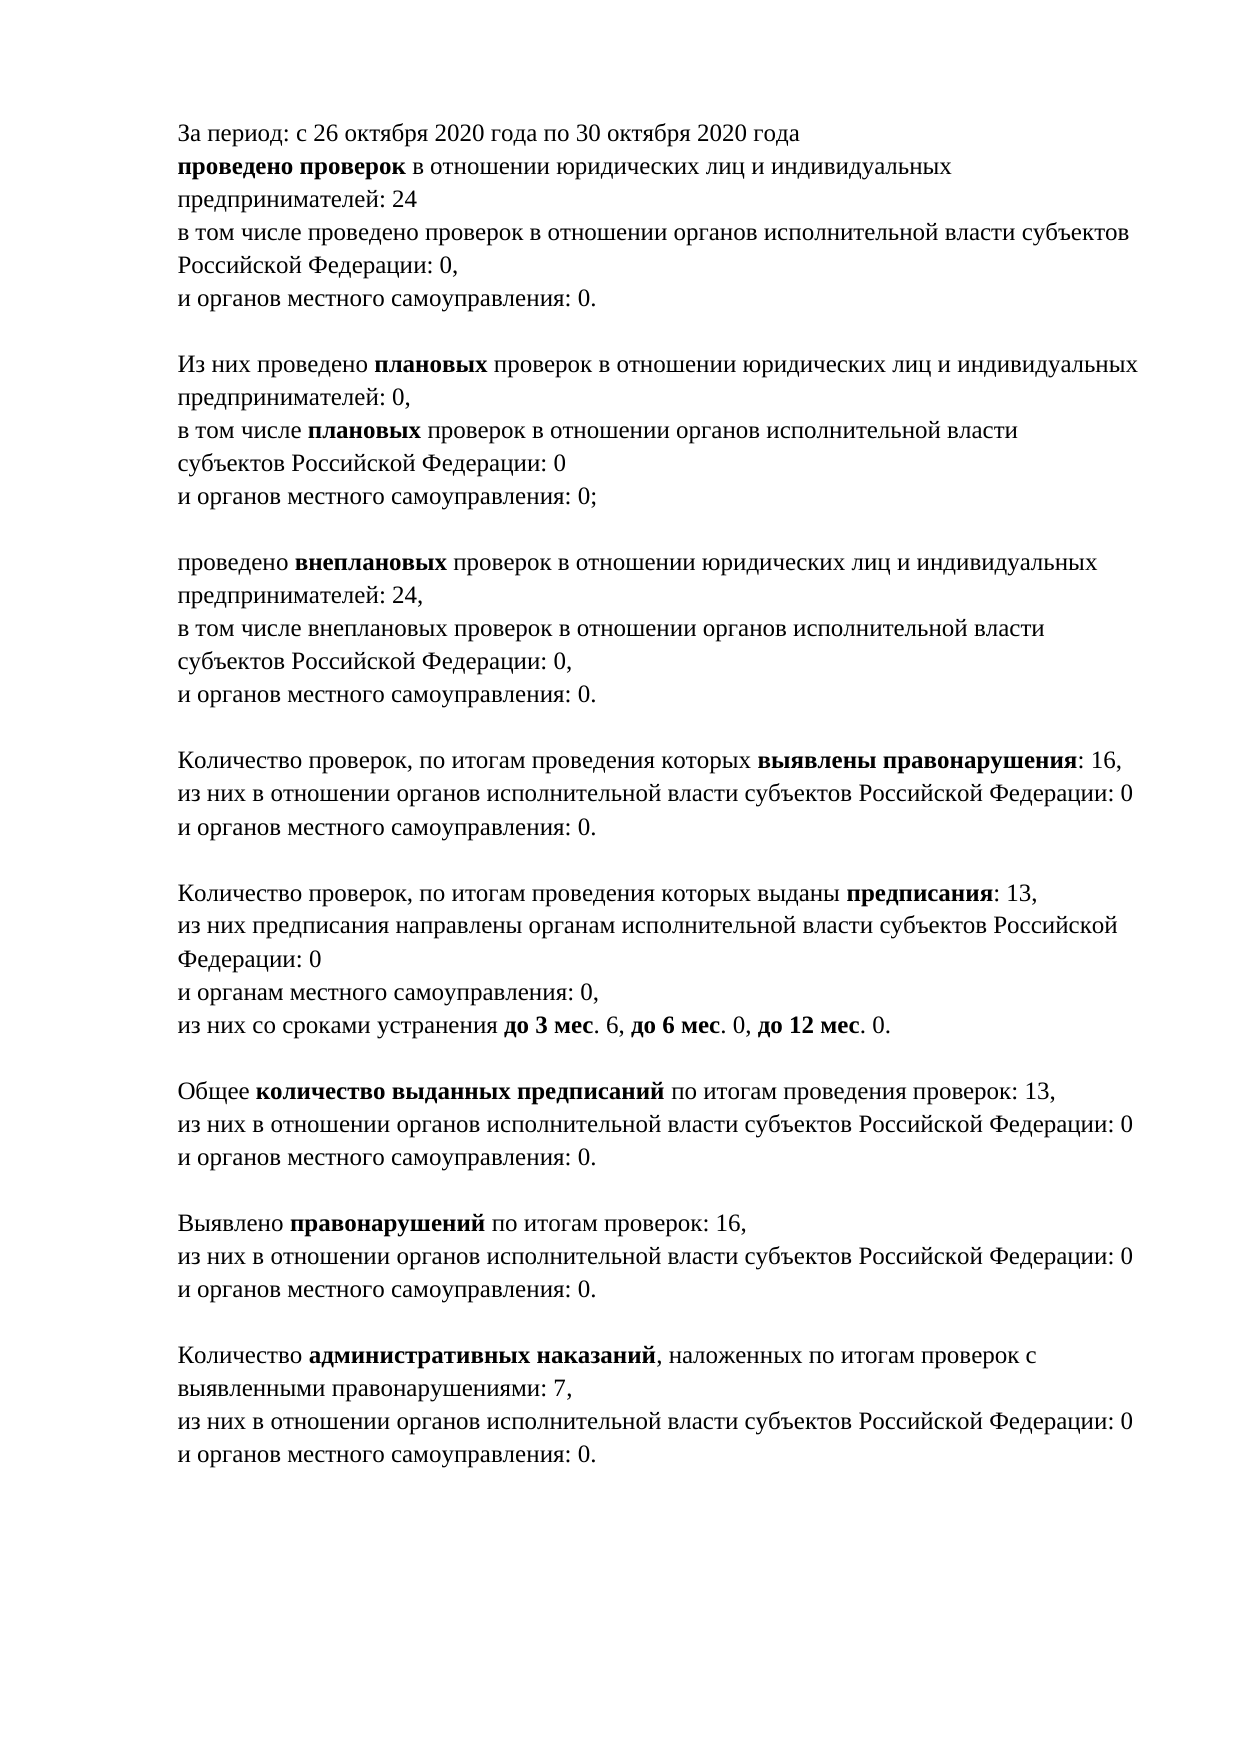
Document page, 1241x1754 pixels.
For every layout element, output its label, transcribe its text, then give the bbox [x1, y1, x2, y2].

text в том числе внеплановых проверок в отношении органов исполнительной власти субъектов Российской Федерации: 0, [177, 613, 1152, 675]
text проведено проверок в отношении юридических лиц и индивидуальных [177, 151, 1152, 180]
text Выявлено правонарушений по итогам проверок: 16, [177, 1208, 1152, 1237]
text и органов местного самоуправления: 0. [177, 1274, 1152, 1303]
text предпринимателей: 24 [177, 184, 1152, 213]
text из них предписания направлены органам исполнительной власти субъектов Российской Федерации: 0 [177, 911, 1152, 972]
text За период: с 26 октября 2020 года по 30 октября 2020 года [177, 118, 1152, 147]
text в том числе плановых проверок в отношении органов исполнительной власти [177, 415, 1152, 444]
text Количество проверок, по итогам проведения которых выявлены правонарушения: 16, [177, 746, 1152, 774]
text и органов местного самоуправления: 0. [177, 1439, 1152, 1468]
text субъектов Российской Федерации: 0 [177, 448, 1152, 477]
text из них в отношении органов исполнительной власти субъектов Российской Федерации: 0 [177, 1109, 1152, 1137]
text и органам местного самоуправления: 0, [177, 977, 1152, 1005]
text Количество административных наказаний, наложенных по итогам проверок с выявленными правонарушениями: 7, [177, 1340, 1152, 1402]
text из них в отношении органов исполнительной власти субъектов Российской Федерации: 0 [177, 1406, 1152, 1435]
text и органов местного самоуправления: 0. [177, 283, 1152, 312]
text из них в отношении органов исполнительной власти субъектов Российской Федерации: 0 [177, 1241, 1152, 1269]
text Из них проведено плановых проверок в отношении юридических лиц и индивидуальных предпринимателей: 0, [177, 349, 1152, 411]
text из них со сроками устранения до 3 мес. 6, до 6 мес. 0, до 12 мес. 0. [177, 1010, 1152, 1038]
text Количество проверок, по итогам проведения которых выданы предписания: 13, [177, 878, 1152, 906]
text проведено внеплановых проверок в отношении юридических лиц и индивидуальных предпринимателей: 24, [177, 547, 1152, 609]
text и органов местного самоуправления: 0. [177, 812, 1152, 840]
text и органов местного самоуправления: 0; [177, 481, 1152, 510]
text и органов местного самоуправления: 0. [177, 679, 1152, 708]
text и органов местного самоуправления: 0. [177, 1142, 1152, 1171]
text из них в отношении органов исполнительной власти субъектов Российской Федерации: 0 [177, 778, 1152, 807]
text Общее количество выданных предписаний по итогам проведения проверок: 13, [177, 1076, 1152, 1104]
text в том числе проведено проверок в отношении органов исполнительной власти субъектов Российской Федерации: 0, [177, 217, 1152, 279]
